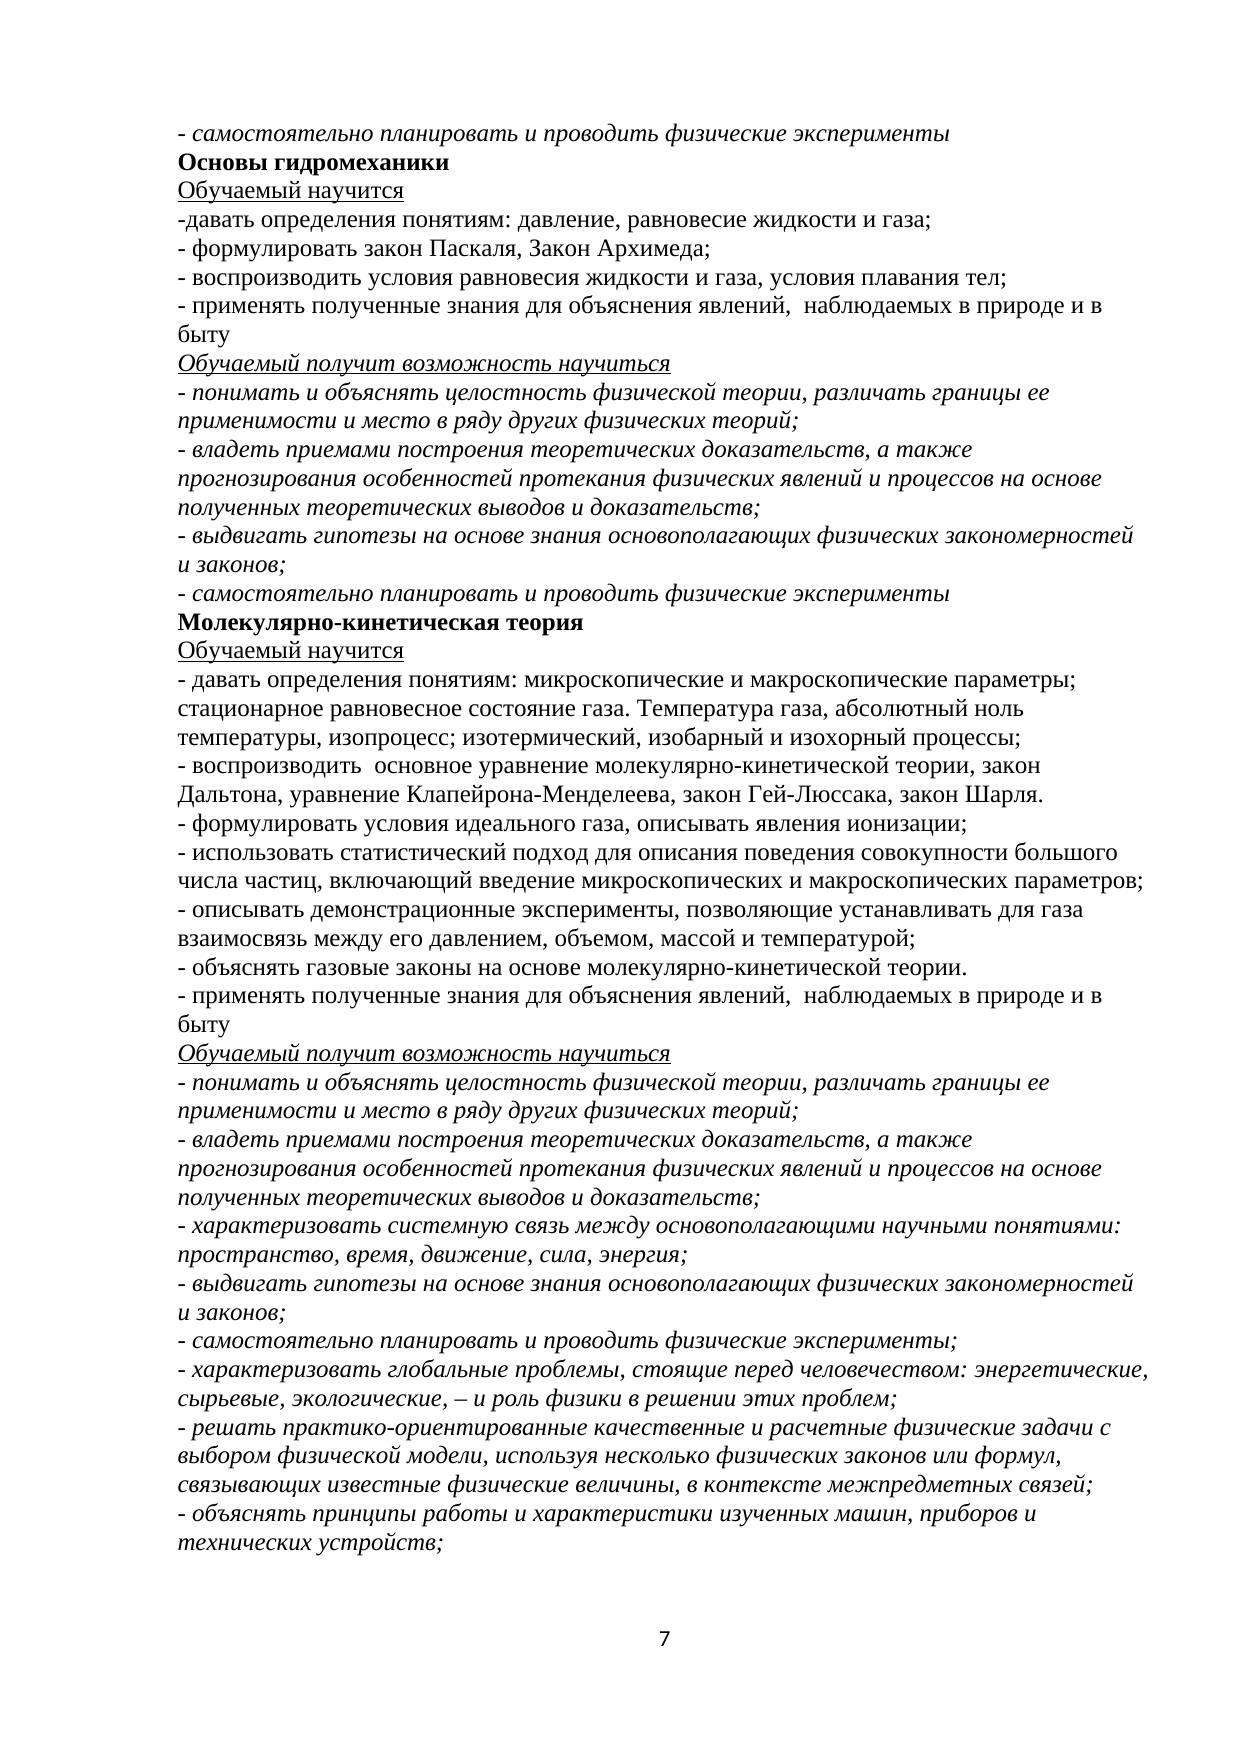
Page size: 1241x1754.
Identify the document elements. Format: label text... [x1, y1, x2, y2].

text Обучаемый научится [177, 176, 1152, 204]
text - давать определения понятиям: микроскопические и макроскопические параметры; стационарное равновесное состояние газа. Температура газа, абсолютный ноль температуры, изопроцесс; изотермический, изобарный и изохорный процессы; [177, 664, 1152, 751]
text Обучаемый получит возможность научиться [177, 1038, 1152, 1067]
text - формулировать условия идеального газа, описывать явления ионизации; [177, 808, 1152, 837]
text Молекулярно-кинетическая теория [177, 607, 1152, 636]
text - описывать демонстрационные эксперименты, позволяющие устанавливать для газа взаимосвязь между его давлением, объемом, массой и температурой; [177, 894, 1152, 952]
text - воспроизводить основное уравнение молекулярно-кинетической теории, закон Дальтона, уравнение Клапейрона-Менделеева, закон Гей-Люссака, закон Шарля. [177, 751, 1152, 808]
text - формулировать закон Паскаля, Закон Архимеда; [177, 233, 1152, 262]
text - самостоятельно планировать и проводить физические эксперименты; [177, 1326, 1152, 1354]
text - объяснять газовые законы на основе молекулярно-кинетической теории. [177, 952, 1152, 981]
text - использовать статистический подход для описания поведения совокупности большого числа частиц, включающий введение микроскопических и макроскопических параметров; [177, 837, 1152, 894]
text - самостоятельно планировать и проводить физические эксперименты [177, 578, 1152, 607]
text - решать практико-ориентированные качественные и расчетные физические задачи с выбором физической модели, используя несколько физических законов или формул, связывающих известные физические величины, в контексте межпредметных связей; [177, 1412, 1152, 1498]
text - понимать и объяснять целостность физической теории, различать границы ее применимости и место в ряду других физических теорий; [177, 1067, 1152, 1124]
text Обучаемый научится [177, 636, 1152, 664]
text - самостоятельно планировать и проводить физические эксперименты [177, 118, 1152, 147]
text - характеризовать глобальные проблемы, стоящие перед человечеством: энергетические, сырьевые, экологические, – и роль физики в решении этих проблем; [177, 1354, 1152, 1412]
text Обучаемый получит возможность научиться [177, 348, 1152, 377]
text -давать определения понятиям: давление, равновесие жидкости и газа; [177, 204, 1152, 233]
text - выдвигать гипотезы на основе знания основополагающих физических закономерностей и законов; [177, 1268, 1152, 1326]
text - выдвигать гипотезы на основе знания основополагающих физических закономерностей и законов; [177, 521, 1152, 578]
text - воспроизводить условия равновесия жидкости и газа, условия плавания тел; [177, 262, 1152, 291]
text - понимать и объяснять целостность физической теории, различать границы ее применимости и место в ряду других физических теорий; [177, 377, 1152, 434]
text - характеризовать системную связь между основополагающими научными понятиями: пространство, время, движение, сила, энергия; [177, 1211, 1152, 1268]
text - объяснять принципы работы и характеристики изученных машин, приборов и технических устройств; [177, 1498, 1152, 1556]
text - применять полученные знания для объяснения явлений, наблюдаемых в природе и в быту [177, 291, 1152, 348]
text Основы гидромеханики [177, 147, 1152, 176]
text - применять полученные знания для объяснения явлений, наблюдаемых в природе и в быту [177, 981, 1152, 1038]
